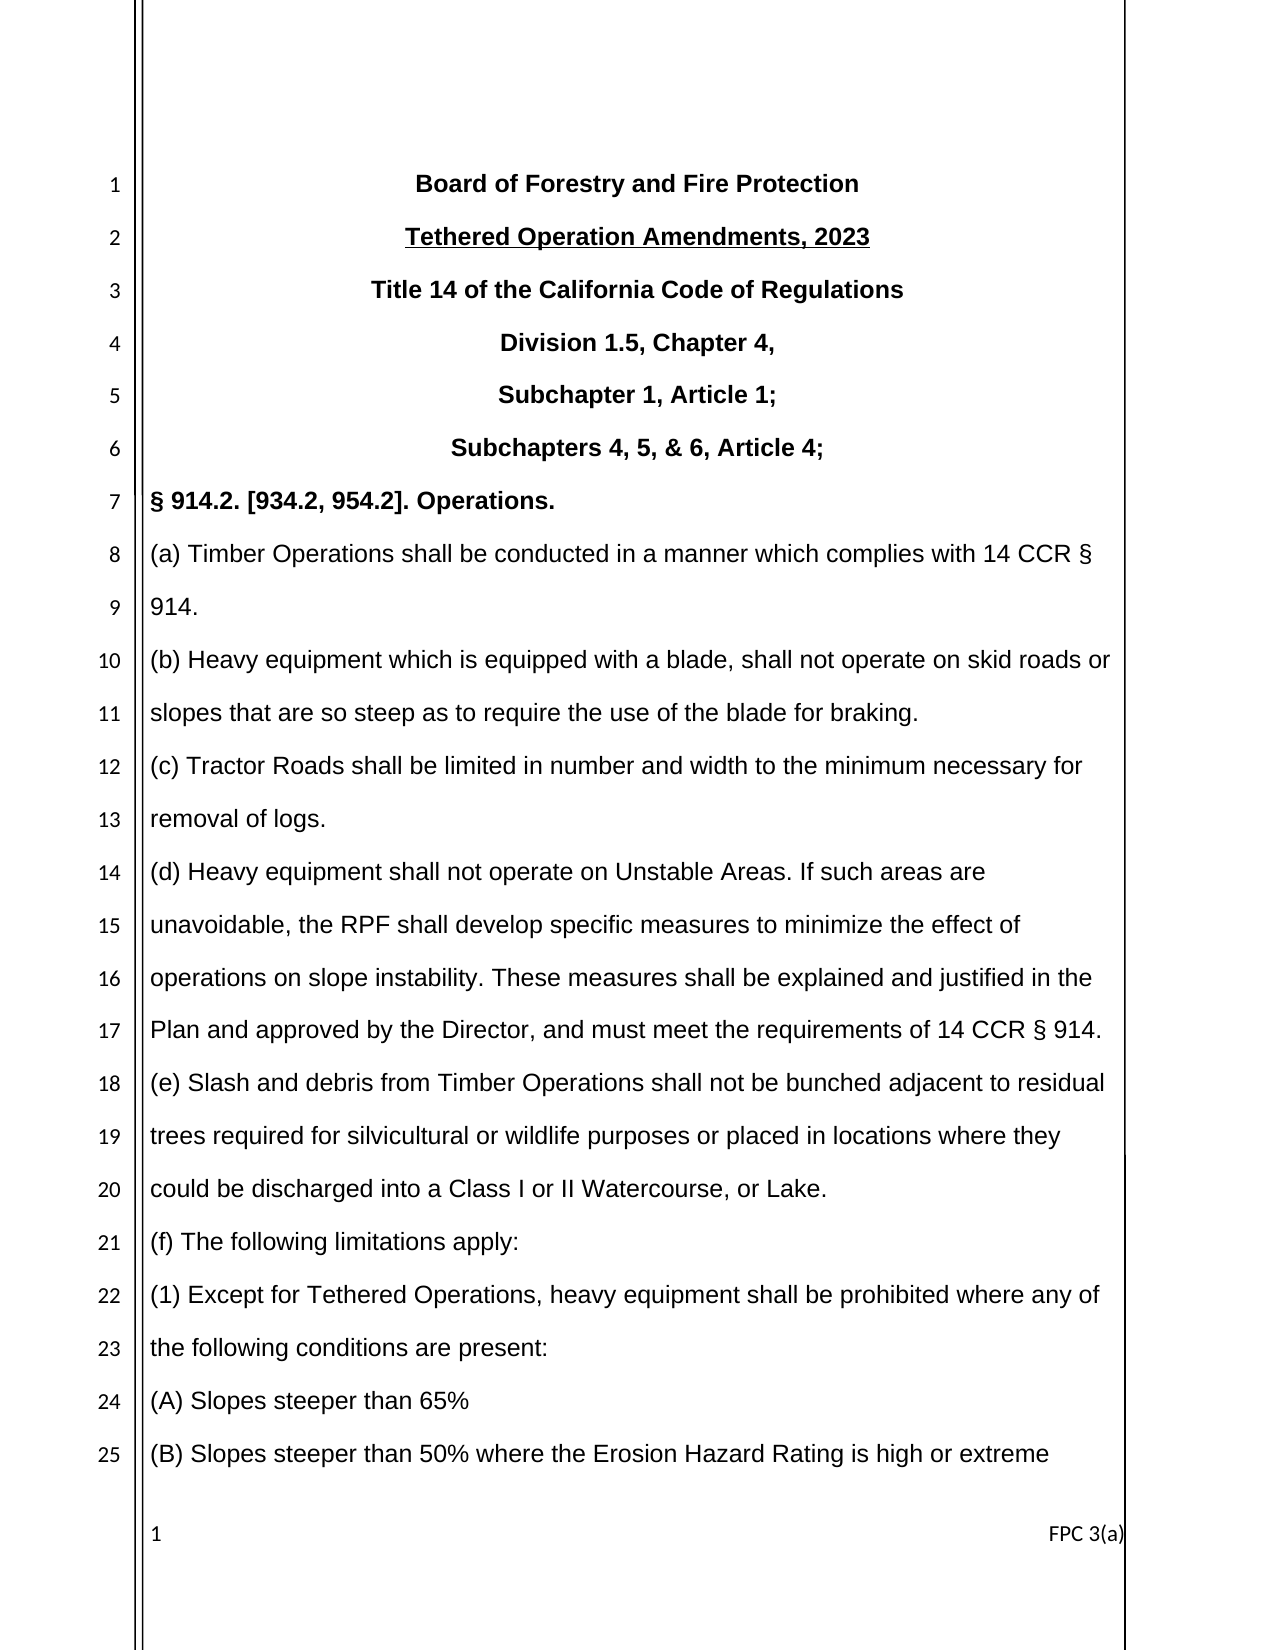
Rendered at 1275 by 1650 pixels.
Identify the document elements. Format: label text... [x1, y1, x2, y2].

text (b) Heavy equipment which is equipped with a blade, shall not operate on skid roads or slopes that are so steep as to require the use of the blade for braking. [150, 626, 1125, 732]
text (1) Except for Tethered Operations, heavy equipment shall be prohibited where any of the following conditions are present: [150, 1261, 1125, 1367]
text (e) Slash and debris from Timber Operations shall not be bunched adjacent to residual trees required for silvicultural or wildlife purposes or placed in locations where they could be discharged into a Class I or II Watercourse, or Lake. [150, 1049, 1125, 1208]
text § 914.2. [934.2, 954.2]. Operations. [150, 467, 1125, 520]
text Division 1.5, Chapter 4, [150, 309, 1125, 362]
text (A) Slopes steeper than 65% [150, 1367, 1125, 1420]
text Board of Forestry and Fire Protection [150, 150, 1125, 203]
text (c) Tractor Roads shall be limited in number and width to the minimum necessary for removal of logs. [150, 732, 1125, 838]
text (B) Slopes steeper than 50% where the Erosion Hazard Rating is high or extreme [150, 1420, 1125, 1473]
text Subchapter 1, Article 1; [150, 362, 1125, 414]
text (f) The following limitations apply: [150, 1208, 1125, 1261]
text Subchapters 4, 5, & 6, Article 4; [150, 414, 1125, 467]
text Title 14 of the California Code of Regulations [150, 256, 1125, 309]
text Tethered Operation Amendments, 2023 [150, 203, 1125, 256]
text (d) Heavy equipment shall not operate on Unstable Areas. If such areas are unavoidable, the RPF shall develop specific measures to minimize the effect of operations on slope instability. These measures shall be explained and justified in the Plan and approved by the Director, and must meet the requirements of 14 CCR § 914. [150, 838, 1125, 1049]
text (a) Timber Operations shall be conducted in a manner which complies with 14 CCR § 914. [150, 520, 1125, 626]
